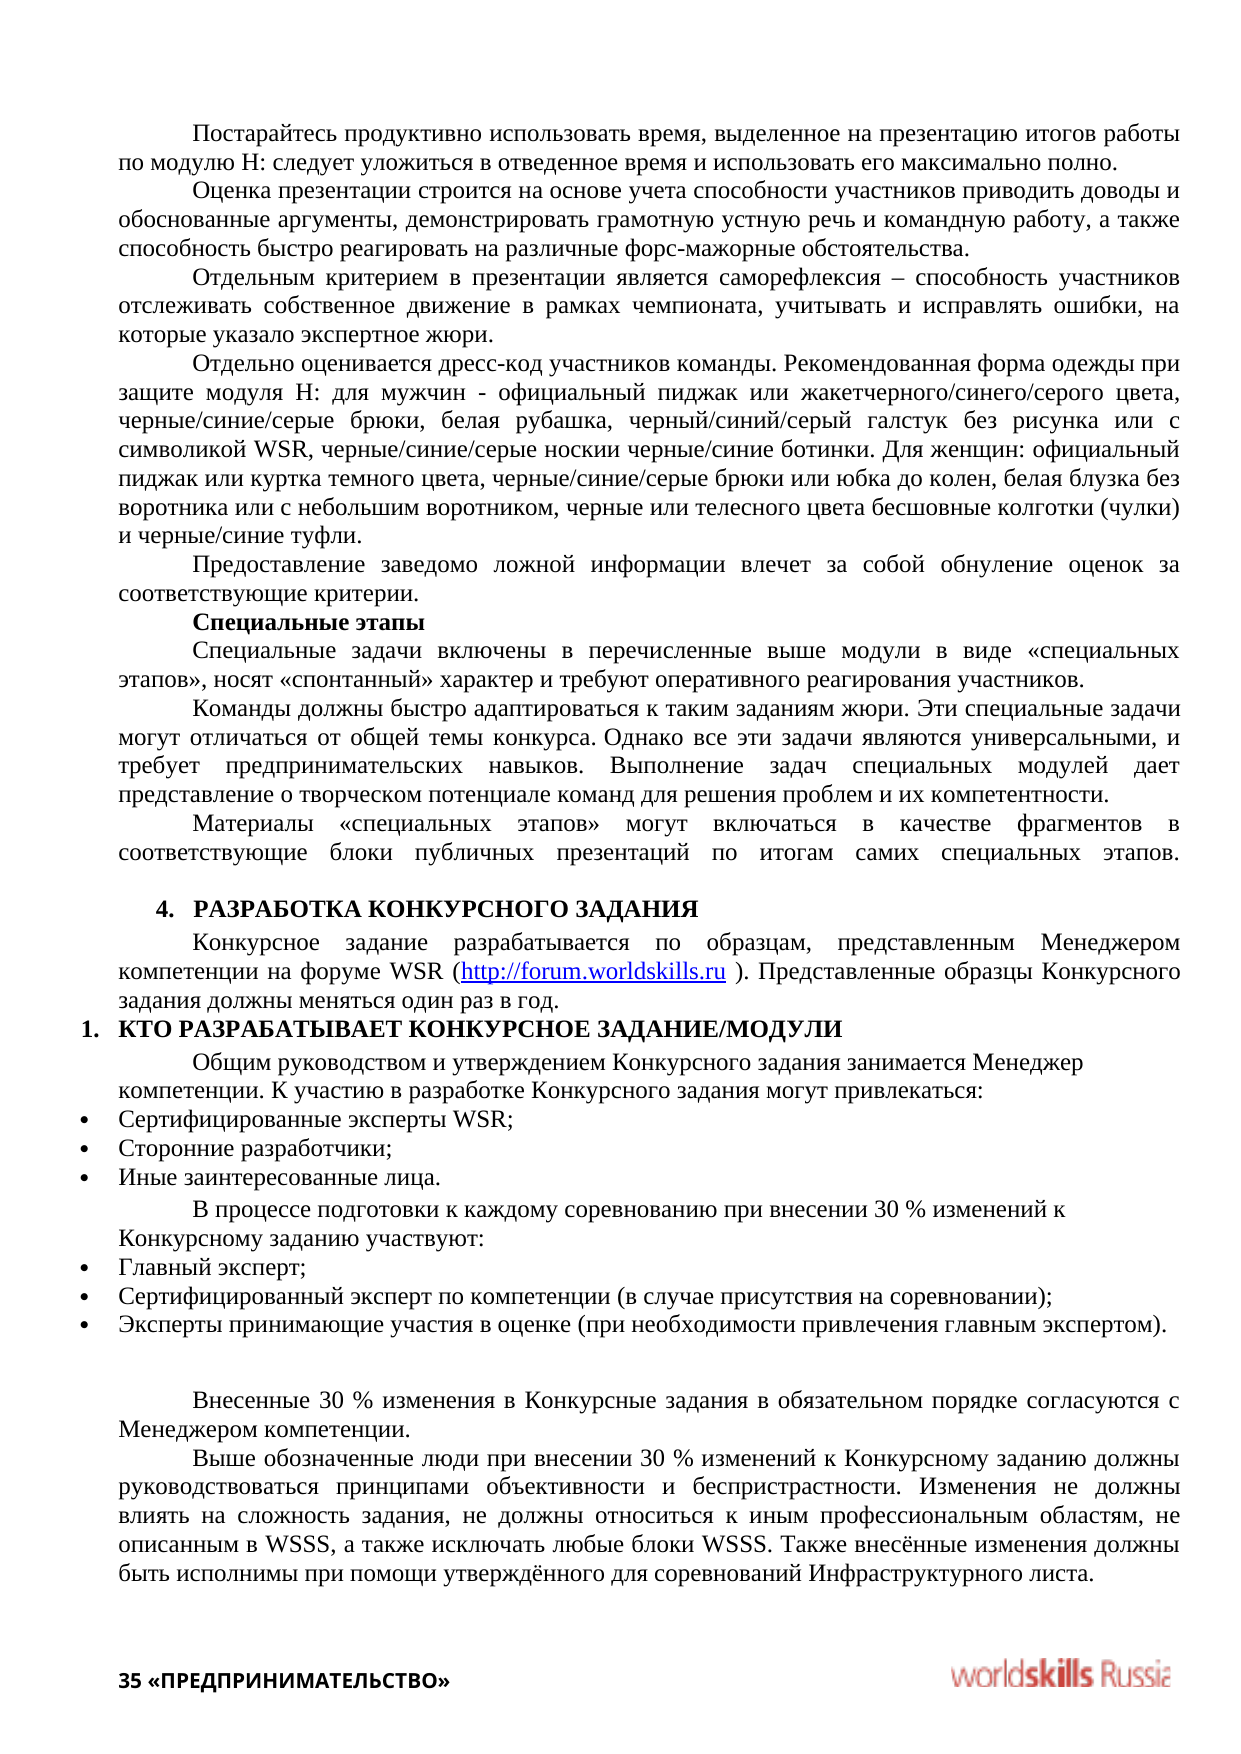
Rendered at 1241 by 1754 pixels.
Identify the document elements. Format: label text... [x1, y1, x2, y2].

text Постарайтесь продуктивно использовать время, выделенное на презентацию итогов работы по модулю Н: следует уложиться в отведенное время и использовать его максимально полно. [118, 118, 1181, 176]
text Специальные этапы [118, 607, 1181, 636]
text Конкурсное задание разрабатывается по образцам, представленным Менеджером компетенции на форуме WSR (http://forum.worldskills.ru ). Представленные образцы Конкурсного задания должны меняться один раз в год. [118, 927, 1181, 1014]
text Специальные задачи включены в перечисленные выше модули в виде «специальных этапов», носят «спонтанный» характер и требуют оперативного реагирования участников. [118, 636, 1181, 693]
text Отдельно оценивается дресс-код участников команды. Рекомендованная форма одежды при защите модуля Н: для мужчин - официальный пиджак или жакетчерного/синего/серого цвета, черные/синие/серые брюки, белая рубашка, черный/синий/серый галстук без рисунка или с символикой WSR, черные/синие/серые носкии черные/синие ботинки. Для женщин: официальный пиджак или куртка темного цвета, черные/синие/серые брюки или юбка до колен, белая блузка без воротника или с небольшим воротником, черные или телесного цвета бесшовные колготки (чулки) и черные/синие туфли. [118, 348, 1181, 549]
text Оценка презентации строится на основе учета способности участников приводить доводы и обоснованные аргументы, демонстрировать грамотную устную речь и командную работу, а также способность быстро реагировать на различные форс-мажорные обстоятельства. [118, 176, 1181, 262]
list Главный эксперт; [81, 1252, 1181, 1281]
text Предоставление заведомо ложной информации влечет за собой обнуление оценок за соответствующие критерии. [118, 549, 1181, 607]
text Отдельным критерием в презентации является саморефлексия – способность участников отслеживать собственное движение в рамках чемпионата, учитывать и исправлять ошибки, на которые указало экспертное жюри. [118, 262, 1181, 348]
text Материалы «специальных этапов» могут включаться в качестве фрагментов в соответствующие блоки публичных презентаций по итогам самих специальных этапов. [118, 808, 1181, 894]
text Команды должны быстро адаптироваться к таким заданиям жюри. Эти специальные задачи могут отличаться от общей темы конкурса. Однако все эти задачи являются универсальными, и требует предпринимательских навыков. Выполнение задач специальных модулей дает представление о творческом потенциале команд для решения проблем и их компетентности. [118, 693, 1181, 808]
list Сертифицированные эксперты WSR; [81, 1104, 1181, 1133]
list Иные заинтересованные лица. [81, 1162, 1181, 1190]
list Сертифицированный эксперт по компетенции (в случае присутствия на соревновании); [81, 1281, 1181, 1309]
text В процессе подготовки к каждому соревнованию при внесении 30 % изменений к Конкурсному заданию участвуют: [118, 1194, 1181, 1252]
list Эксперты принимающие участия в оценке (при необходимости привлечения главным экспертом). [81, 1309, 1181, 1338]
text Внесенные 30 % изменения в Конкурсные задания в обязательном порядке согласуются с Менеджером компетенции. [118, 1385, 1181, 1443]
list КТО РАЗРАБАТЫВАЕТ КОНКУРСНОЕ ЗАДАНИЕ/МОДУЛИ [81, 1014, 1181, 1042]
text Выше обозначенные люди при внесении 30 % изменений к Конкурсному заданию должны руководствоваться принципами объективности и беспристрастности. Изменения не должны влиять на сложность задания, не должны относиться к иным профессиональным областям, не описанным в WSSS, а также исключать любые блоки WSSS. Также внесённые изменения должны быть исполнимы при помощи утверждённого для соревнований Инфраструктурного листа. [118, 1443, 1181, 1586]
list РАЗРАБОТКА КОНКУРСНОГО ЗАДАНИЯ [156, 894, 1181, 923]
list Сторонние разработчики; [81, 1133, 1181, 1162]
text Общим руководством и утверждением Конкурсного задания занимается Менеджер компетенции. К участию в разработке Конкурсного задания могут привлекаться: [118, 1047, 1181, 1104]
